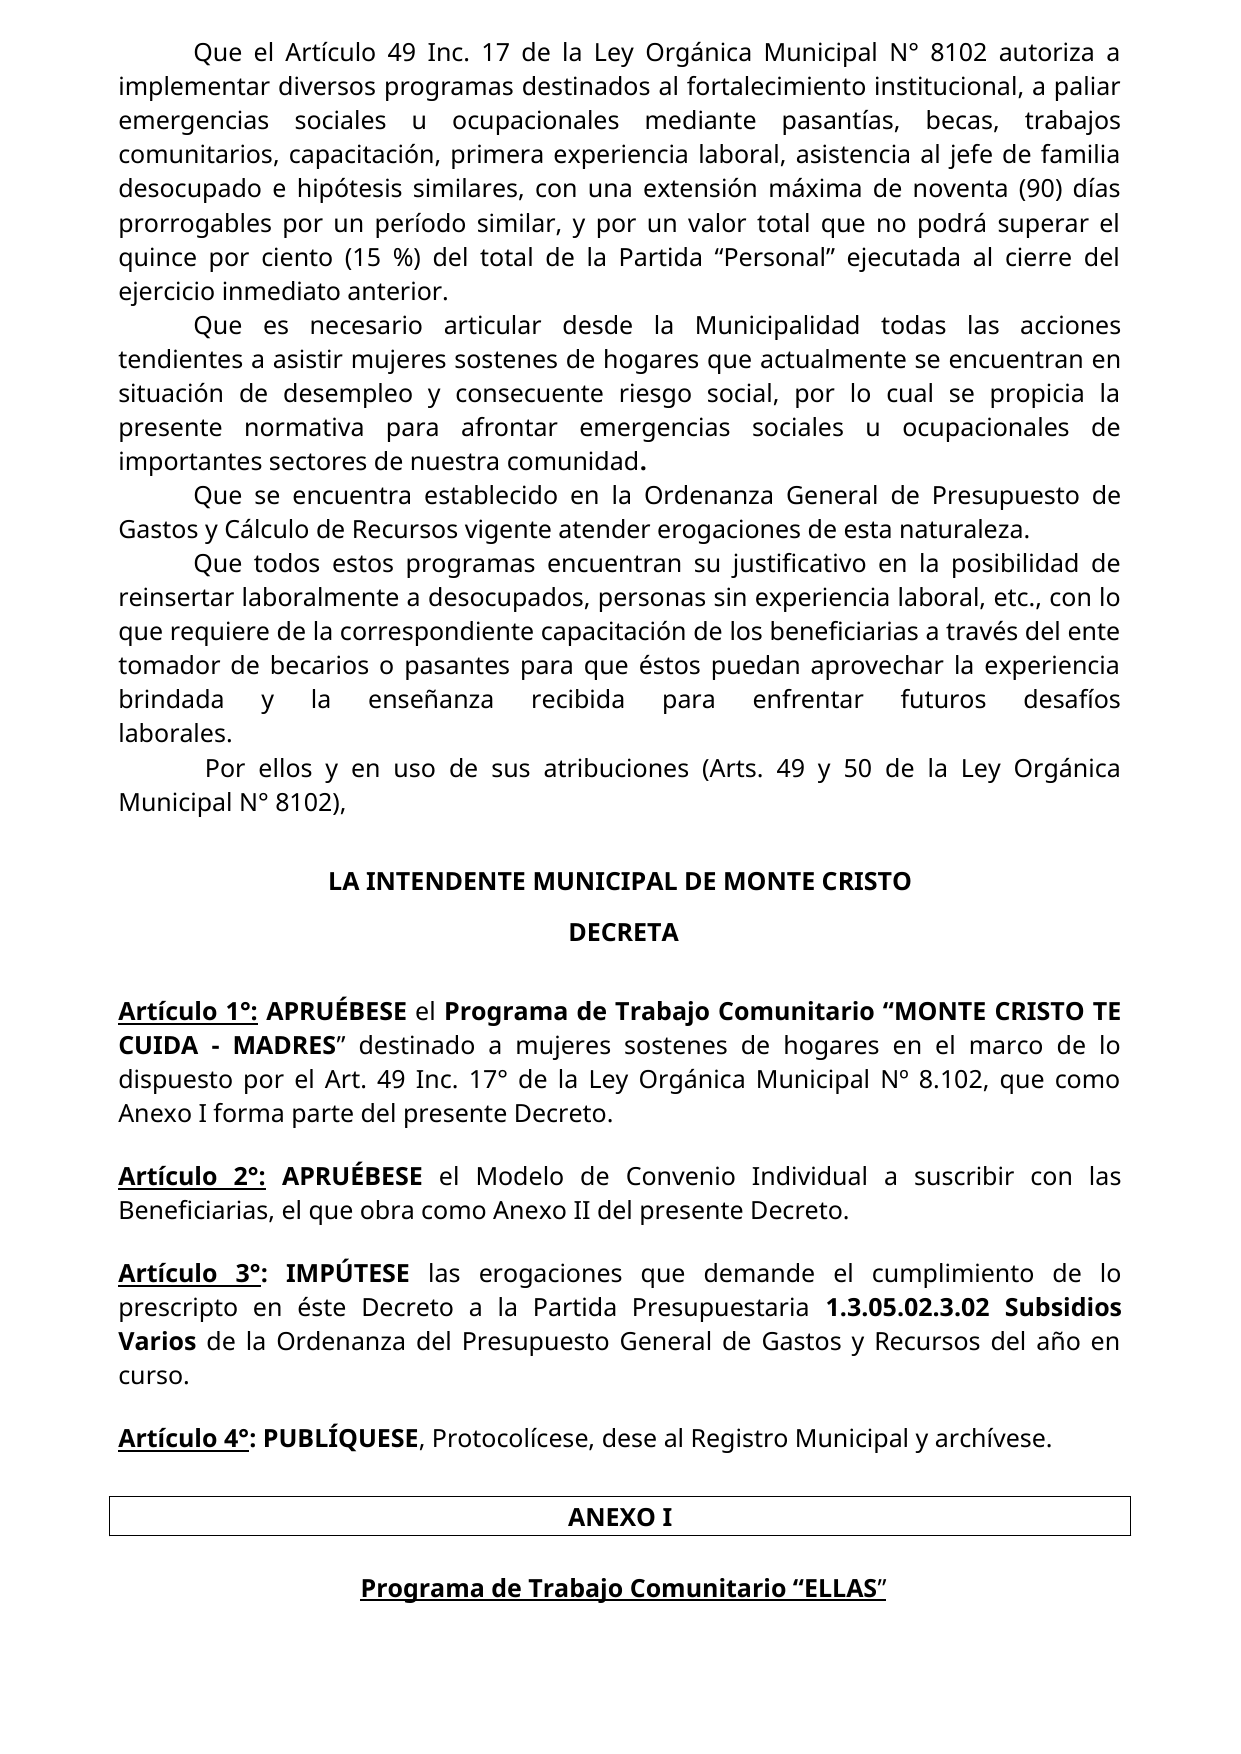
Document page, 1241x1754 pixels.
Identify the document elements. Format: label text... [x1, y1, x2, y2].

text Artículo 3°: IMPÚTESE las erogaciones que demande el cumplimiento de lo prescripto en éste Decreto a la Partida Presupuestaria 1.3.05.02.3.02 Subsidios Varios de la Ordenanza del Presupuesto General de Gastos y Recursos del año en curso. [118, 1256, 1122, 1392]
text Que el Artículo 49 Inc. 17 de la Ley Orgánica Municipal N° 8102 autoriza a implementar diversos programas destinados al fortalecimiento institucional, a paliar emergencias sociales u ocupacionales mediante pasantías, becas, trabajos comunitarios, capacitación, primera experiencia laboral, asistencia al jefe de familia desocupado e hipótesis similares, con una extensión máxima de noventa (90) días prorrogables por un período similar, y por un valor total que no podrá superar el quince por ciento (15 %) del total de la Partida “Personal” ejecutada al cierre del ejercicio inmediato anterior. [118, 35, 1122, 307]
text ANEXO I [110, 1497, 1130, 1535]
text Artículo 4°: PUBLÍQUESE, Protocolícese, dese al Registro Municipal y archívese. [118, 1421, 1122, 1455]
text Que todos estos programas encuentran su justificativo en la posibilidad de reinsertar laboralmente a desocupados, personas sin experiencia laboral, etc., con lo que requiere de la correspondiente capacitación de los beneficiarias a través del ente tomador de becarios o pasantes para que éstos puedan aprovechar la experiencia brindada y la enseñanza recibida para enfrentar futuros desafíos laborales. [118, 546, 1122, 750]
text Por ellos y en uso de sus atribuciones (Arts. 49 y 50 de la Ley Orgánica Municipal N° 8102), [118, 750, 1122, 818]
text Que se encuentra establecido en la Ordenanza General de Presupuesto de Gastos y Cálculo de Recursos vigente atender erogaciones de esta naturaleza. [118, 478, 1122, 546]
text DECRETA [118, 914, 1122, 948]
text Que es necesario articular desde la Municipalidad todas las acciones tendientes a asistir mujeres sostenes de hogares que actualmente se encuentran en situación de desempleo y consecuente riesgo social, por lo cual se propicia la presente normativa para afrontar emergencias sociales u ocupacionales de importantes sectores de nuestra comunidad. [118, 307, 1122, 478]
text Artículo 1°: APRUÉBESE el Programa de Trabajo Comunitario “MONTE CRISTO TE CUIDA - MADRES” destinado a mujeres sostenes de hogares en el marco de lo dispuesto por el Art. 49 Inc. 17° de la Ley Orgánica Municipal Nº 8.102, que como Anexo I forma parte del presente Decreto. [118, 994, 1122, 1130]
text LA INTENDENTE MUNICIPAL DE MONTE CRISTO [118, 864, 1122, 898]
text Programa de Trabajo Comunitario “ELLAS” [118, 1571, 1122, 1604]
text Artículo 2°: APRUÉBESE el Modelo de Convenio Individual a suscribir con las Beneficiarias, el que obra como Anexo II del presente Decreto. [118, 1159, 1122, 1227]
